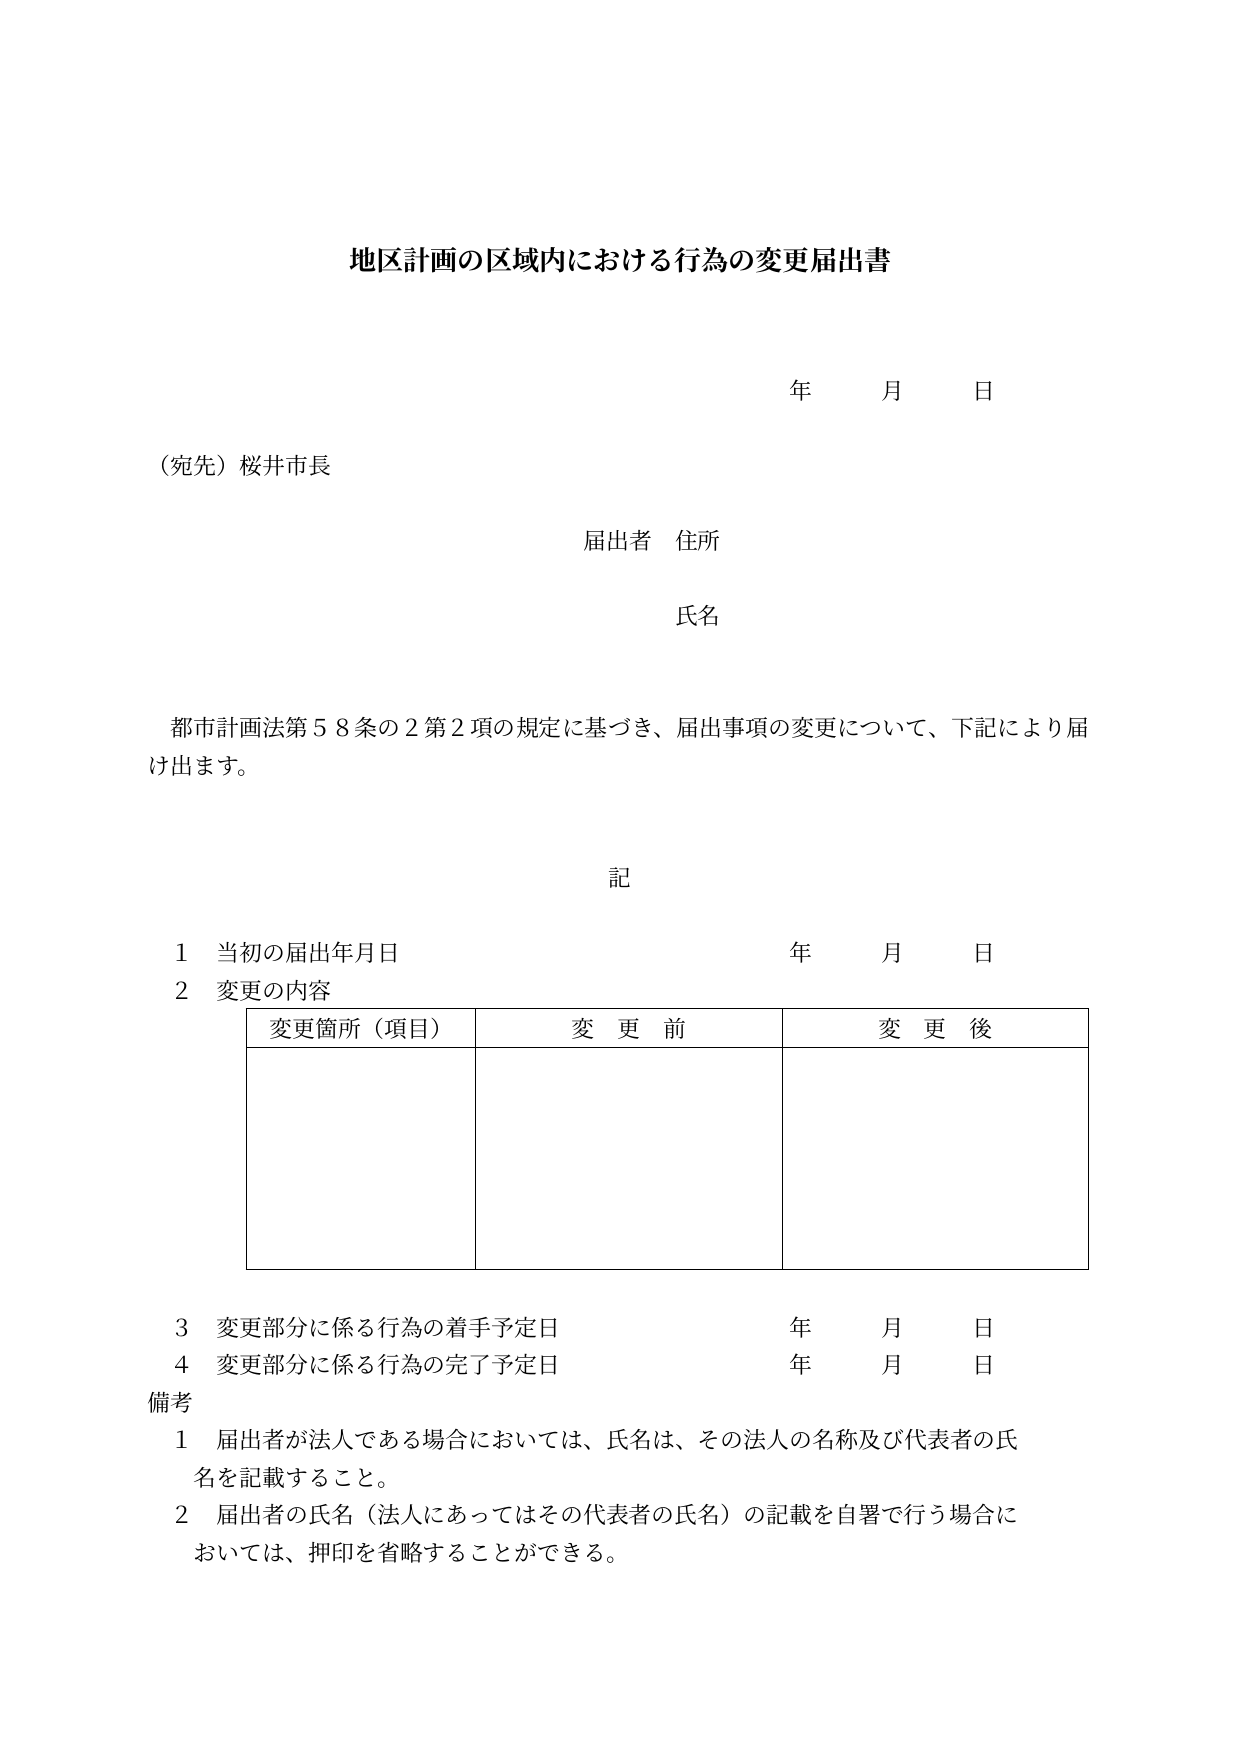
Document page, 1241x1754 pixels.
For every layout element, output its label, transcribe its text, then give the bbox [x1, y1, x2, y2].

text （宛先）桜井市長 [148, 446, 1092, 483]
text ２ 変更の内容 [148, 971, 1092, 1008]
text 記 [148, 858, 1092, 896]
text １ 届出者が法人である場合においては、氏名は、その法人の名称及び代表者の氏 [148, 1420, 1092, 1458]
text 氏名 [148, 596, 1092, 633]
text ４ 変更部分に係る行為の完了予定日 年 月 日 [148, 1345, 1092, 1383]
table_header 変 更 後 [783, 1009, 1088, 1047]
text ３ 変更部分に係る行為の着手予定日 年 月 日 [148, 1308, 1092, 1345]
text おいては、押印を省略することができる。 [148, 1533, 1092, 1570]
text ２ 届出者の氏名（法人にあってはその代表者の氏名）の記載を自署で行う場合に [148, 1495, 1092, 1533]
text １ 当初の届出年月日 年 月 日 [148, 933, 1092, 971]
table_header 変更箇所（項目） [247, 1009, 475, 1047]
table_cell [247, 1048, 475, 1269]
table_cell [783, 1048, 1088, 1269]
text 届出者 住所 [148, 521, 1092, 558]
table_cell [476, 1048, 782, 1269]
table_header 変 更 前 [476, 1009, 782, 1047]
text 都市計画法第５８条の２第２項の規定に基づき、届出事項の変更について、下記により届け出ます。 [148, 708, 1092, 783]
subtitle 地区計画の区域内における行為の変更届出書 [148, 221, 1092, 296]
text 備考 [148, 1383, 1092, 1420]
text 年 月 日 [148, 371, 1092, 408]
text 名を記載すること。 [148, 1458, 1092, 1495]
